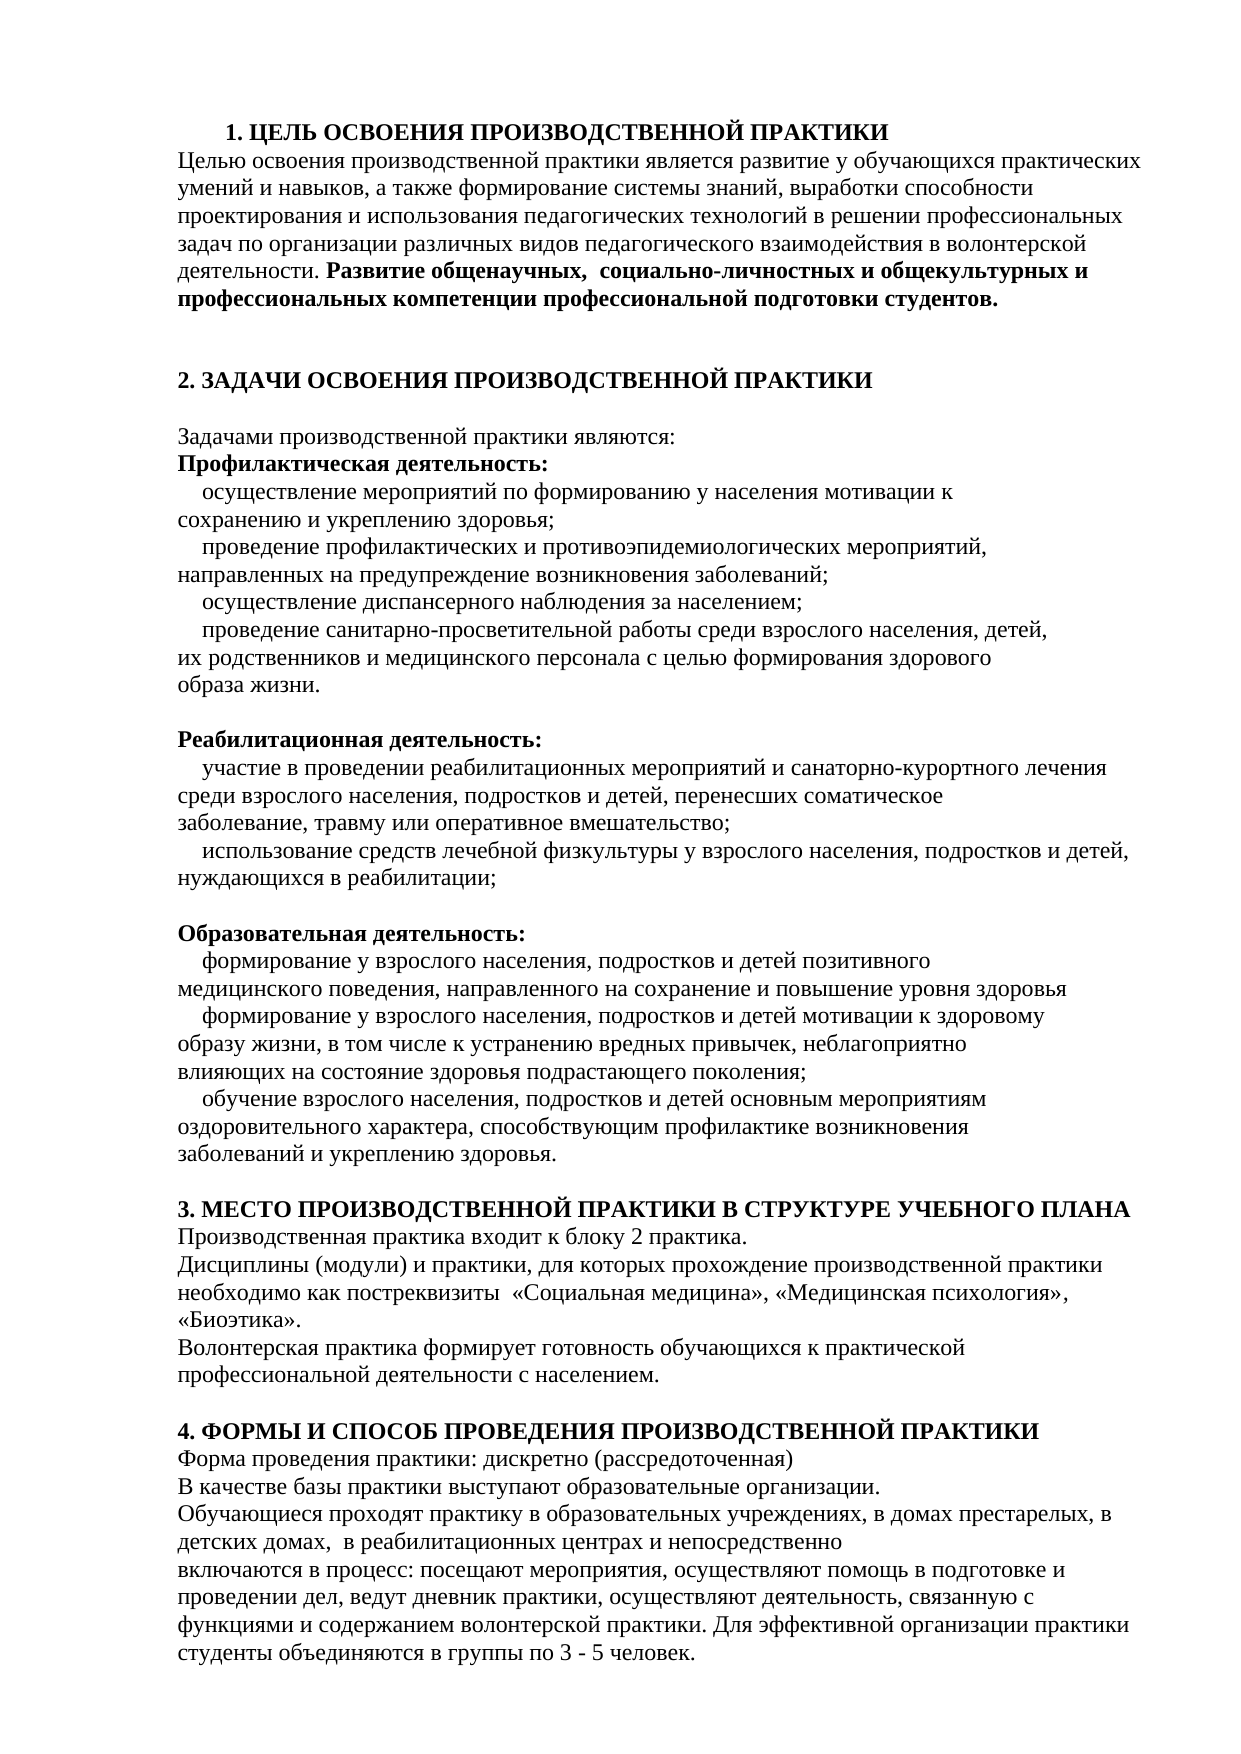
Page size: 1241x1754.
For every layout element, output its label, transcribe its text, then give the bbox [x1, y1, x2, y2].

text  осуществление диспансерного наблюдения за населением; [177, 587, 1152, 615]
text  формирование у взрослого населения, подростков и детей позитивного [177, 946, 1152, 974]
text Волонтерская практика формирует готовность обучающихся к практической профессиональной деятельности с населением. [177, 1333, 1152, 1388]
text  использование средств лечебной физкультуры у взрослого населения, подростков и детей, нуждающихся в реабилитации; [177, 836, 1152, 891]
text  проведение профилактических и противоэпидемиологических мероприятий, [177, 532, 1152, 560]
text Образовательная деятельность: [177, 919, 1152, 946]
text Профилактическая деятельность: [177, 449, 1152, 477]
text образу жизни, в том числе к устранению вредных привычек, неблагоприятно [177, 1029, 1152, 1057]
text 1. ЦЕЛЬ ОСВОЕНИЯ ПРОИЗВОДСТВЕННОЙ ПРАКТИКИ [177, 118, 1152, 146]
text 4. ФОРМЫ И СПОСОБ ПРОВЕДЕНИЯ ПРОИЗВОДСТВЕННОЙ ПРАКТИКИ [177, 1417, 1152, 1444]
text В качестве базы практики выступают образовательные организации. [177, 1472, 1152, 1499]
text Форма проведения практики: дискретно (рассредоточенная) [177, 1444, 1152, 1472]
text направленных на предупреждение возникновения заболеваний; [177, 560, 1152, 587]
text включаются в процесс: посещают мероприятия, осуществляют помощь в подготовке и проведении дел, ведут дневник практики, осуществляют деятельность, связанную с функциями и содержанием волонтерской практики. Для эффективной организации практики студенты объединяются в группы по 3 - 5 человек. [177, 1555, 1152, 1665]
text медицинского поведения, направленного на сохранение и повышение уровня здоровья [177, 974, 1152, 1001]
text  осуществление мероприятий по формированию у населения мотивации к [177, 477, 1152, 504]
text Реабилитационная деятельность: [177, 725, 1152, 753]
text 2. ЗАДАЧИ ОСВОЕНИЯ ПРОИЗВОДСТВЕННОЙ ПРАКТИКИ [177, 367, 1152, 394]
text влияющих на состояние здоровья подрастающего поколения; [177, 1057, 1152, 1084]
text заболевание, травму или оперативное вмешательство; [177, 808, 1152, 836]
text заболеваний и укреплению здоровья. [177, 1139, 1152, 1167]
text  участие в проведении реабилитационных мероприятий и санаторно-курортного лечения [177, 753, 1152, 781]
text их родственников и медицинского персонала с целью формирования здорового [177, 643, 1152, 670]
text Обучающиеся проходят практику в образовательных учреждениях, в домах престарелых, в детских домах, в реабилитационных центрах и непосредственно [177, 1499, 1152, 1555]
text сохранению и укреплению здоровья; [177, 504, 1152, 532]
text 3. МЕСТО ПРОИЗВОДСТВЕННОЙ ПРАКТИКИ В СТРУКТУРЕ УЧЕБНОГО ПЛАНА [177, 1195, 1152, 1222]
text  формирование у взрослого населения, подростков и детей мотивации к здоровому [177, 1001, 1152, 1029]
text Производственная практика входит к блоку 2 практика. [177, 1222, 1152, 1250]
text образа жизни. [177, 670, 1152, 698]
text Дисциплины (модули) и практики, для которых прохождение производственной практики необходимо как постреквизиты «Социальная медицина», «Медицинская психология», «Биоэтика». [177, 1250, 1152, 1333]
text  проведение санитарно-просветительной работы среди взрослого населения, детей, [177, 615, 1152, 643]
text Целью освоения производственной практики является развитие у обучающихся практических умений и навыков, а также формирование системы знаний, выработки способности проектирования и использования педагогических технологий в решении профессиональных задач по организации различных видов педагогического взаимодействия в волонтерской деятельности. Развитие общенаучных, социально-личностных и общекультурных и профессиональных компетенции профессиональной подготовки студентов. [177, 146, 1152, 311]
text среди взрослого населения, подростков и детей, перенесших соматическое [177, 781, 1152, 808]
text Задачами производственной практики являются: [177, 422, 1152, 449]
text  обучение взрослого населения, подростков и детей основным мероприятиям [177, 1084, 1152, 1112]
text оздоровительного характера, способствующим профилактике возникновения [177, 1112, 1152, 1139]
